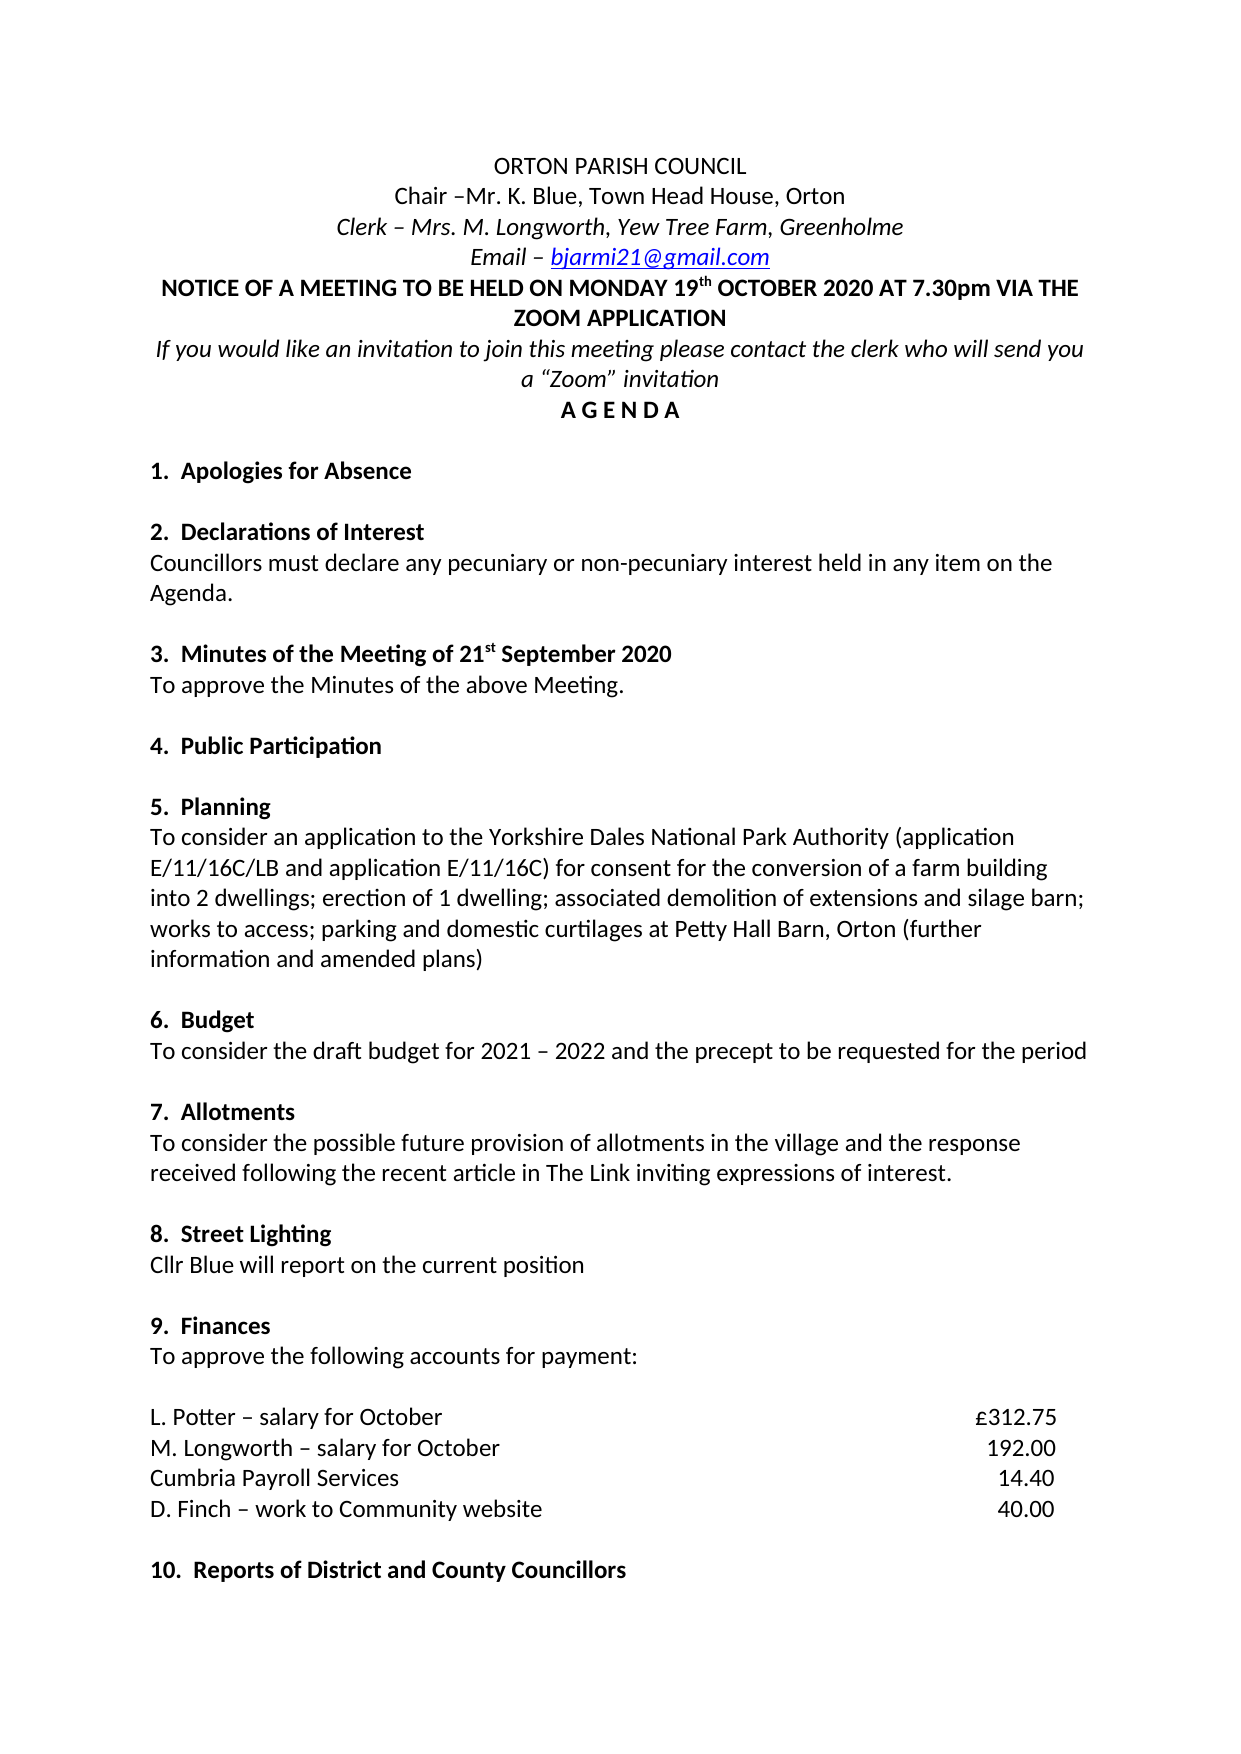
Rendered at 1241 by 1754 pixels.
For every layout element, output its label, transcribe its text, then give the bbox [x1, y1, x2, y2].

text D. Finch – work to Community website 40.00 [150, 1493, 1090, 1523]
text M. Longworth – salary for October 192.00 [150, 1432, 1090, 1462]
text 1. Apologies for Absence [150, 455, 1090, 486]
text To approve the Minutes of the above Meeting. [150, 669, 1090, 699]
text To consider the possible future provision of allotments in the village and the response received following the recent article in The Link inviting expressions of interest. [150, 1127, 1090, 1188]
text 6. Budget [150, 1004, 1090, 1035]
text To consider an application to the Yorkshire Dales National Park Authority (application E/11/16C/LB and application E/11/16C) for consent for the conversion of a farm building into 2 dwellings; erection of 1 dwelling; associated demolition of extensions and silage barn; works to access; parking and domestic curtilages at Petty Hall Barn, Orton (further information and amended plans) [150, 821, 1090, 974]
text Cumbria Payroll Services 14.40 [150, 1462, 1090, 1493]
text Chair –Mr. K. Blue, Town Head House, Orton [150, 181, 1090, 211]
text 3. Minutes of the Meeting of 21st September 2020 [150, 638, 1090, 669]
text 2. Declarations of Interest [150, 516, 1090, 547]
text 8. Street Lighting [150, 1218, 1090, 1249]
text L. Potter – salary for October £312.75 [150, 1401, 1090, 1432]
text Councillors must declare any pecuniary or non-pecuniary interest held in any item on the Agenda. [150, 547, 1090, 608]
text 10. Reports of District and County Councillors [150, 1554, 1090, 1584]
text 4. Public Participation [150, 730, 1090, 760]
text A G E N D A [150, 394, 1090, 425]
text To approve the following accounts for payment: [150, 1340, 1090, 1371]
text Cllr Blue will report on the current position [150, 1249, 1090, 1279]
text 9. Finances [150, 1310, 1090, 1340]
text 7. Allotments [150, 1096, 1090, 1127]
text Email – bjarmi21@gmail.com [150, 242, 1090, 272]
text NOTICE OF A MEETING TO BE HELD ON MONDAY 19th OCTOBER 2020 AT 7.30pm VIA THE ZOOM APPLICATION [150, 272, 1090, 333]
text If you would like an invitation to join this meeting please contact the clerk who will send you a “Zoom” invitation [150, 333, 1090, 394]
text ORTON PARISH COUNCIL [150, 150, 1090, 181]
text To consider the draft budget for 2021 – 2022 and the precept to be requested for the period [150, 1035, 1090, 1066]
text 5. Planning [150, 791, 1090, 821]
text Clerk – Mrs. M. Longworth, Yew Tree Farm, Greenholme [150, 211, 1090, 242]
